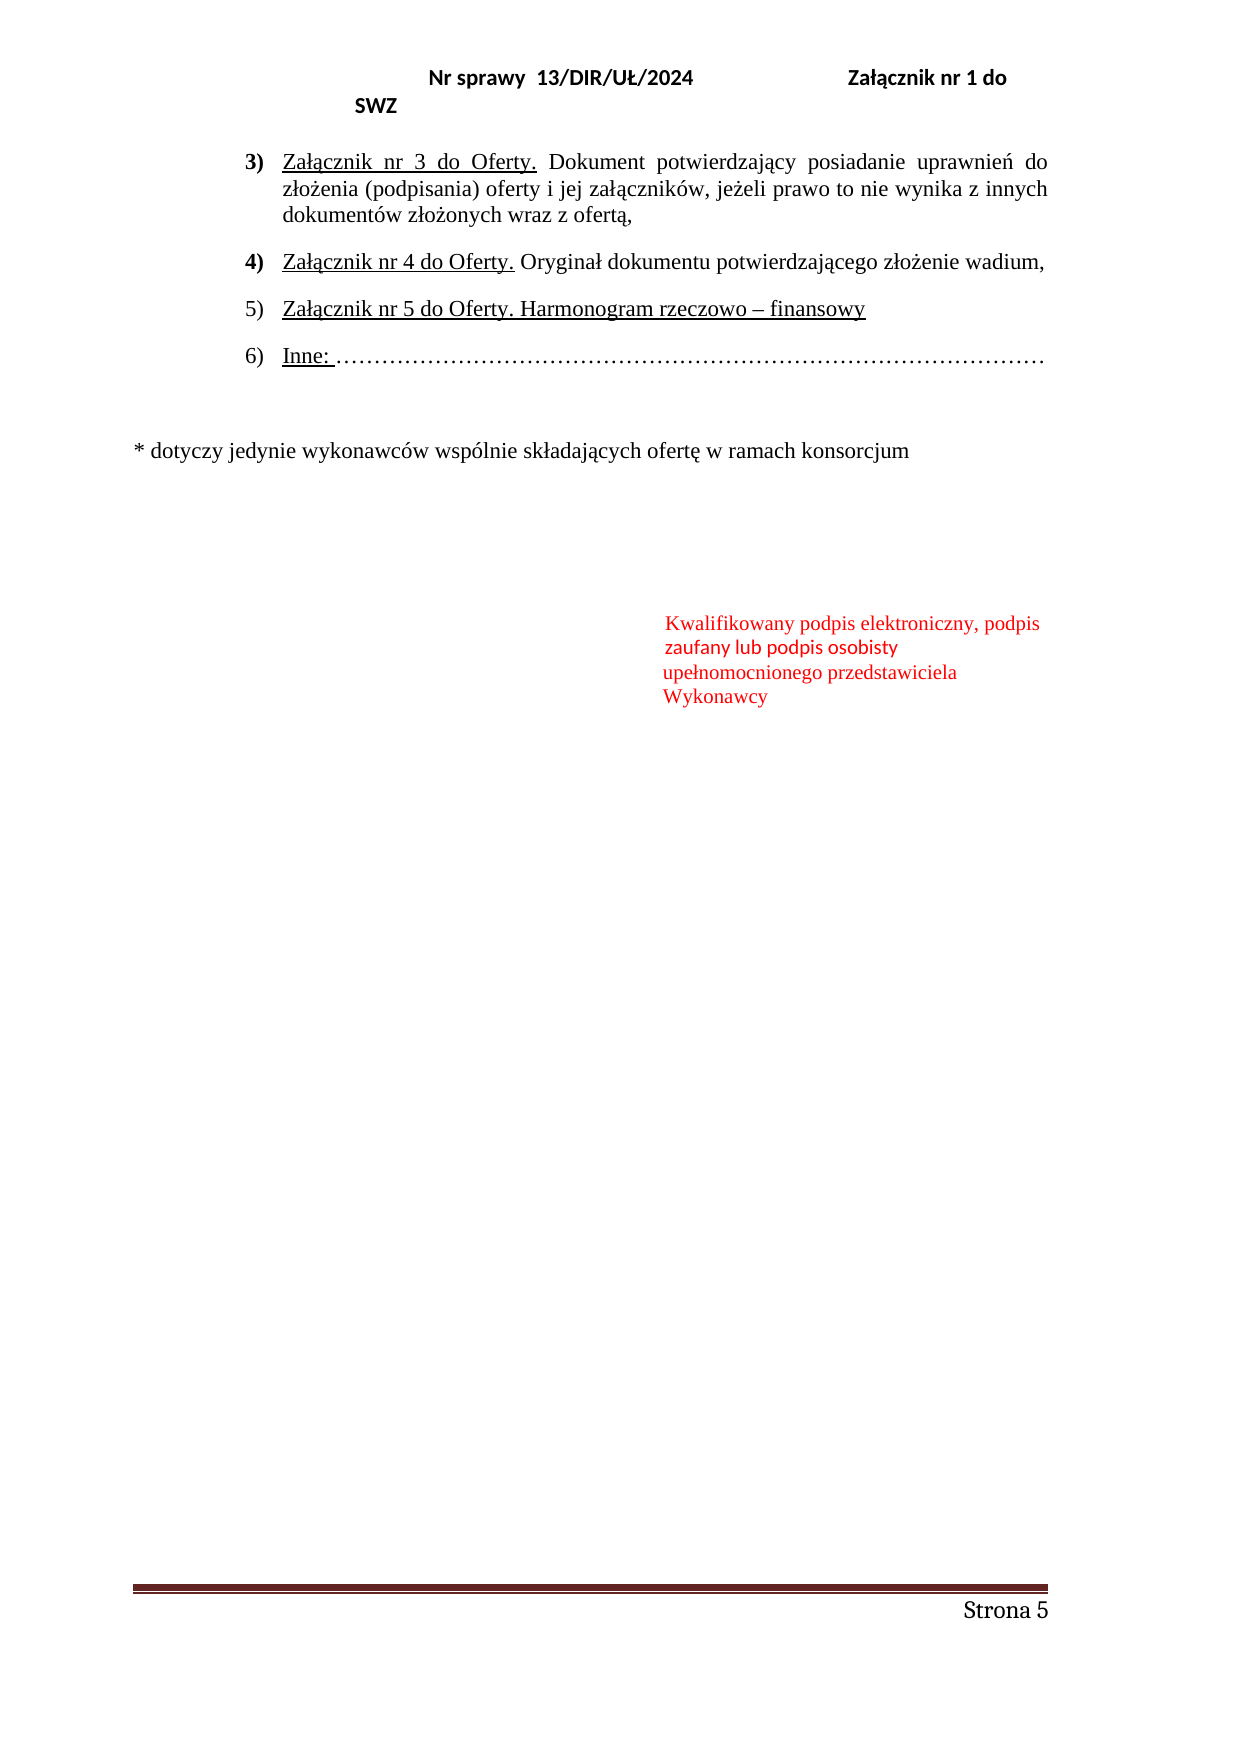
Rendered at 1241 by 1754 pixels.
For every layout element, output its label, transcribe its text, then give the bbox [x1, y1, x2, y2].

list Załącznik nr 3 do Oferty. Dokument potwierdzający posiadanie uprawnień do złożenia (podpisania) oferty i jej załączników, jeżeli prawo to nie wynika z innych dokumentów złożonych wraz z ofertą, [245, 148, 1048, 227]
text * dotyczy jedynie wykonawców wspólnie składających ofertę w ramach konsorcjum [133, 437, 1048, 463]
list Załącznik nr 5 do Oferty. Harmonogram rzeczowo – finansowy [245, 295, 1048, 322]
list Załącznik nr 4 do Oferty. Oryginał dokumentu potwierdzającego złożenie wadium, [245, 248, 1048, 274]
list zaufany lub podpis osobisty upełnomocnionego przedstawiciela Wykonawcy [133, 634, 1048, 708]
list Kwalifikowany podpis elektroniczny, podpis [620, 558, 1048, 634]
list Inne: ………………………………………………………………………………… [245, 343, 1048, 369]
